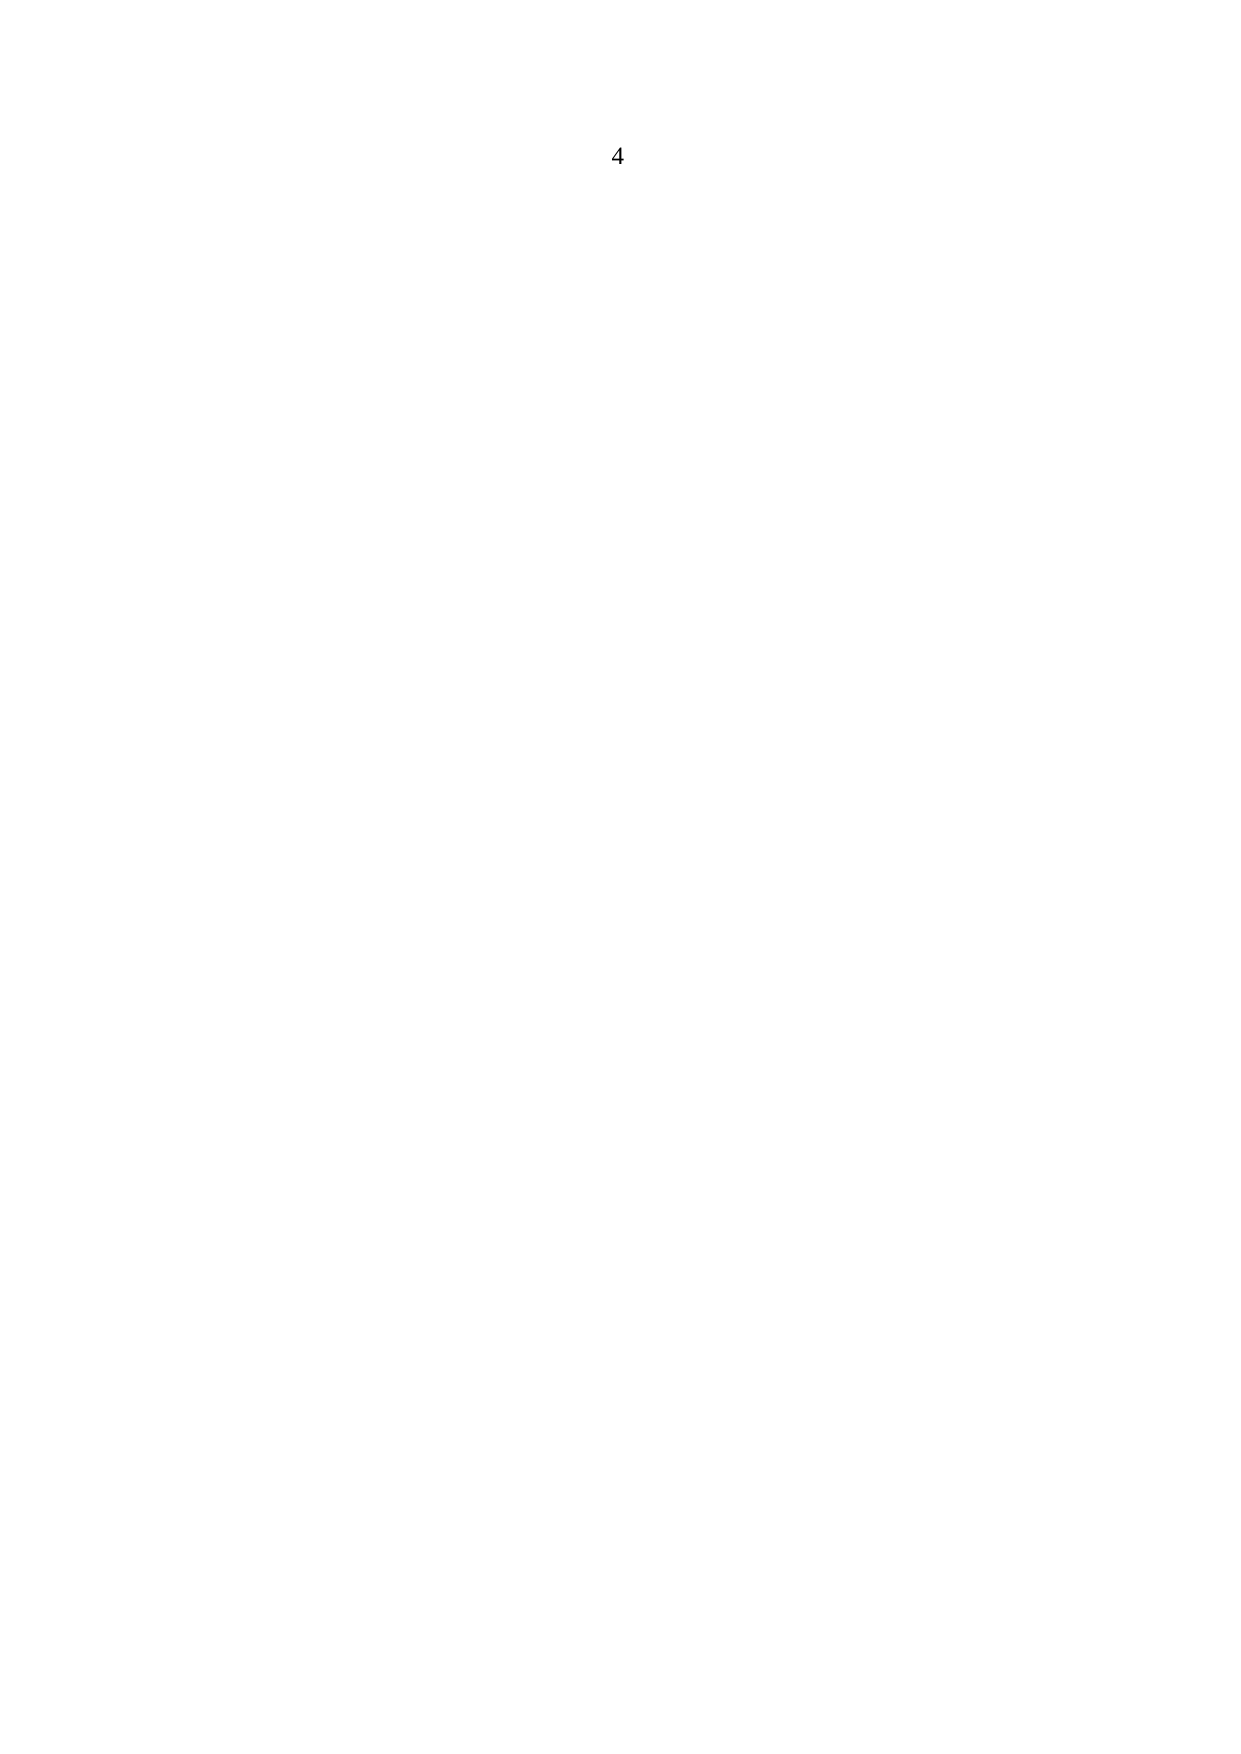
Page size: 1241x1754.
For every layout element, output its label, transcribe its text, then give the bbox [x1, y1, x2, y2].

text 4 [19, 141, 1217, 170]
